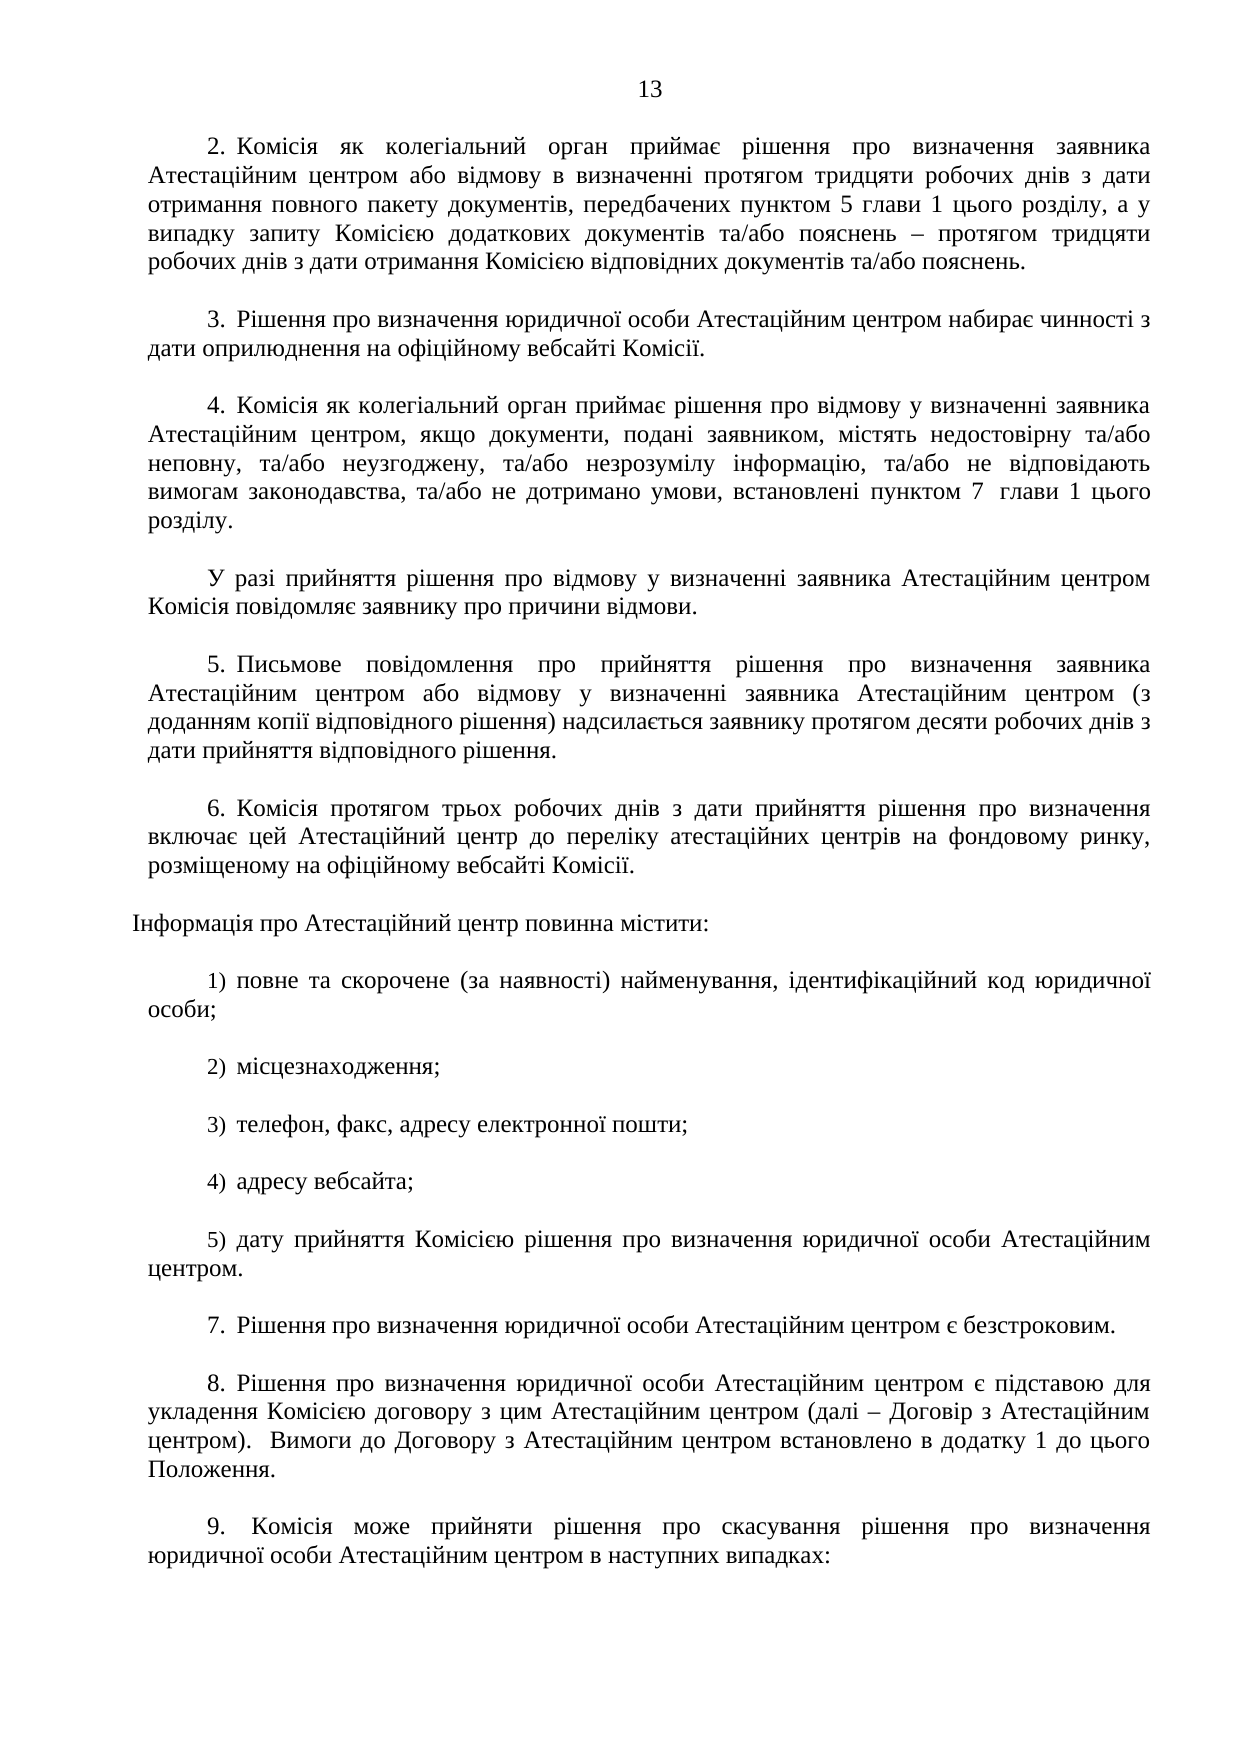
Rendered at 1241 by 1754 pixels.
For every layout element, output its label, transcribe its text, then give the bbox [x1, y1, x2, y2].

list адресу вебсайта; [148, 1166, 1152, 1195]
list повне та скорочене (за наявності) найменування, ідентифікаційний код юридичної особи; [148, 965, 1152, 1023]
text Інформація про Атестаційний центр повинна містити: [132, 908, 1152, 936]
list Комісія як колегіальний орган приймає рішення про відмову у визначенні заявника Атестаційним центром, якщо документи, подані заявником, містять недостовірну та/або неповну, та/або неузгоджену, та/або незрозумілу інформацію, та/або не відповідають вимогам законодавства, та/або не дотримано умови, встановлені пунктом 7 глави 1 цього розділу. [148, 390, 1152, 534]
list телефон, факс, адресу електронної пошти; [148, 1109, 1152, 1138]
list Комісія як колегіальний орган приймає рішення про визначення заявника Атестаційним центром або відмову в визначенні протягом тридцяти робочих днів з дати отримання повного пакету документів, передбачених пунктом 5 глави 1 цього розділу, а у випадку запиту Комісією додаткових документів та/або пояснень – протягом тридцяти робочих днів з дати отримання Комісією відповідних документів та/або пояснень. [148, 131, 1152, 275]
list Письмове повідомлення про прийняття рішення про визначення заявника Атестаційним центром або відмову у визначенні заявника Атестаційним центром (з доданням копії відповідного рішення) надсилається заявнику протягом десяти робочих днів з дати прийняття відповідного рішення. [148, 649, 1152, 764]
list місцезнаходження; [148, 1051, 1152, 1080]
list дату прийняття Комісією рішення про визначення юридичної особи Атестаційним центром. [148, 1224, 1152, 1281]
list Комісія протягом трьох робочих днів з дати прийняття рішення про визначення включає цей Атестаційний центр до переліку атестаційних центрів на фондовому ринку, розміщеному на офіційному вебсайті Комісії. [148, 793, 1152, 879]
list Рішення про визначення юридичної особи Атестаційним центром набирає чинності з дати оприлюднення на офіційному вебсайті Комісії. [148, 304, 1152, 361]
subtitle Комісія може прийняти рішення про скасування рішення про визначення юридичної особи Атестаційним центром в наступних випадках: [148, 1511, 1152, 1569]
list Рішення про визначення юридичної особи Атестаційним центром є безстроковим. [148, 1310, 1152, 1339]
text У разі прийняття рішення про відмову у визначенні заявника Атестаційним центром Комісія повідомляє заявнику про причини відмови. [148, 563, 1152, 620]
subtitle Рішення про визначення юридичної особи Атестаційним центром є підставою для укладення Комісією договору з цим Атестаційним центром (далі – Договір з Атестаційним центром). Вимоги до Договору з Атестаційним центром встановлено в додатку 1 до цього Положення. [148, 1368, 1152, 1483]
